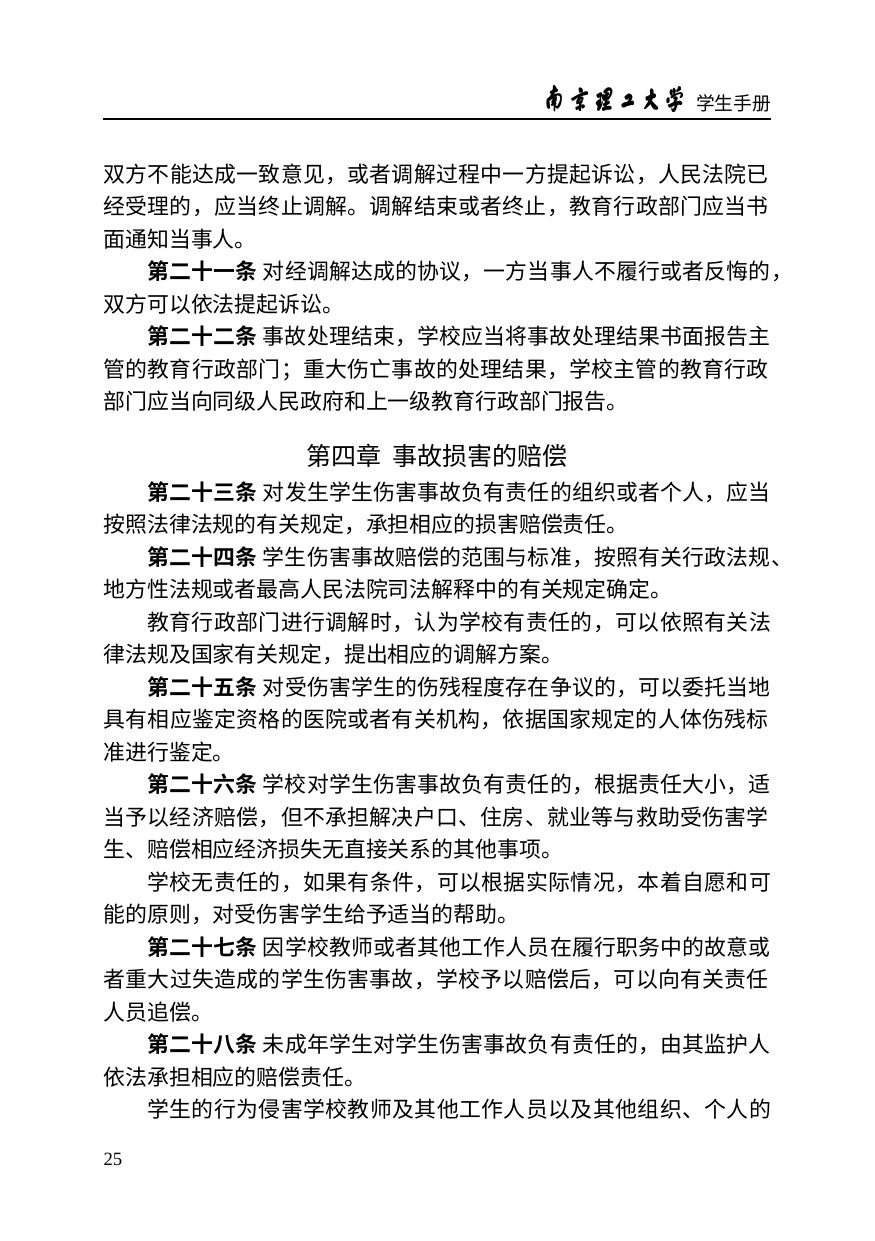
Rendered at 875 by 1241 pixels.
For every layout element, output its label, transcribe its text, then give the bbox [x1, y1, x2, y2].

text 教育行政部门进行调解时，认为学校有责任的，可以依照有关法律法规及国家有关规定，提出相应的调解方案。 [103, 604, 771, 669]
text 第二十八条 未成年学生对学生伤害事故负有责任的，由其监护人依法承担相应的赔偿责任。 [103, 1027, 771, 1092]
text 学校无责任的，如果有条件，可以根据实际情况，本着自愿和可能的原则，对受伤害学生给予适当的帮助。 [103, 864, 771, 929]
picture [539, 85, 685, 118]
text 第二十二条 事故处理结束，学校应当将事故处理结果书面报告主管的教育行政部门；重大伤亡事故的处理结果，学校主管的教育行政部门应当向同级人民政府和上一级教育行政部门报告。 [103, 319, 771, 416]
text 第二十七条 因学校教师或者其他工作人员在履行职务中的故意或者重大过失造成的学生伤害事故，学校予以赔偿后，可以向有关责任人员追偿。 [103, 929, 771, 1027]
text 第二十五条 对受伤害学生的伤残程度存在争议的，可以委托当地具有相应鉴定资格的医院或者有关机构，依据国家规定的人体伤残标准进行鉴定。 [103, 669, 771, 767]
text 第二十四条 学生伤害事故赔偿的范围与标准，按照有关行政法规、地方性法规或者最高人民法院司法解释中的有关规定确定。 [103, 539, 771, 604]
text 第二十六条 学校对学生伤害事故负有责任的，根据责任大小，适当予以经济赔偿，但不承担解决户口、住房、就业等与救助受伤害学生、赔偿相应经济损失无直接关系的其他事项。 [103, 767, 771, 864]
text 第四章 事故损害的赔偿 [103, 432, 771, 474]
text 学生的行为侵害学校教师及其他工作人员以及其他组织、个人的合法权益，造成损失的，成年学生或者未成年学生的监护人应当依法予以赔偿。 [103, 1092, 771, 1124]
text 第二十一条 对经调解达成的协议，一方当事人不履行或者反悔的，双方可以依法提起诉讼。 [103, 254, 771, 319]
text 第二十条 经教育行政部门调解，双方就事故处理达成一致意见的，应当在调解人员的见证下签订调解协议，结束调解；在调解期限内，双方不能达成一致意见，或者调解过程中一方提起诉讼，人民法院已经受理的，应当终止调解。调解结束或者终止，教育行政部门应当书面通知当事人。 [103, 156, 771, 254]
text 第二十三条 对发生学生伤害事故负有责任的组织或者个人，应当按照法律法规的有关规定，承担相应的损害赔偿责任。 [103, 474, 771, 539]
